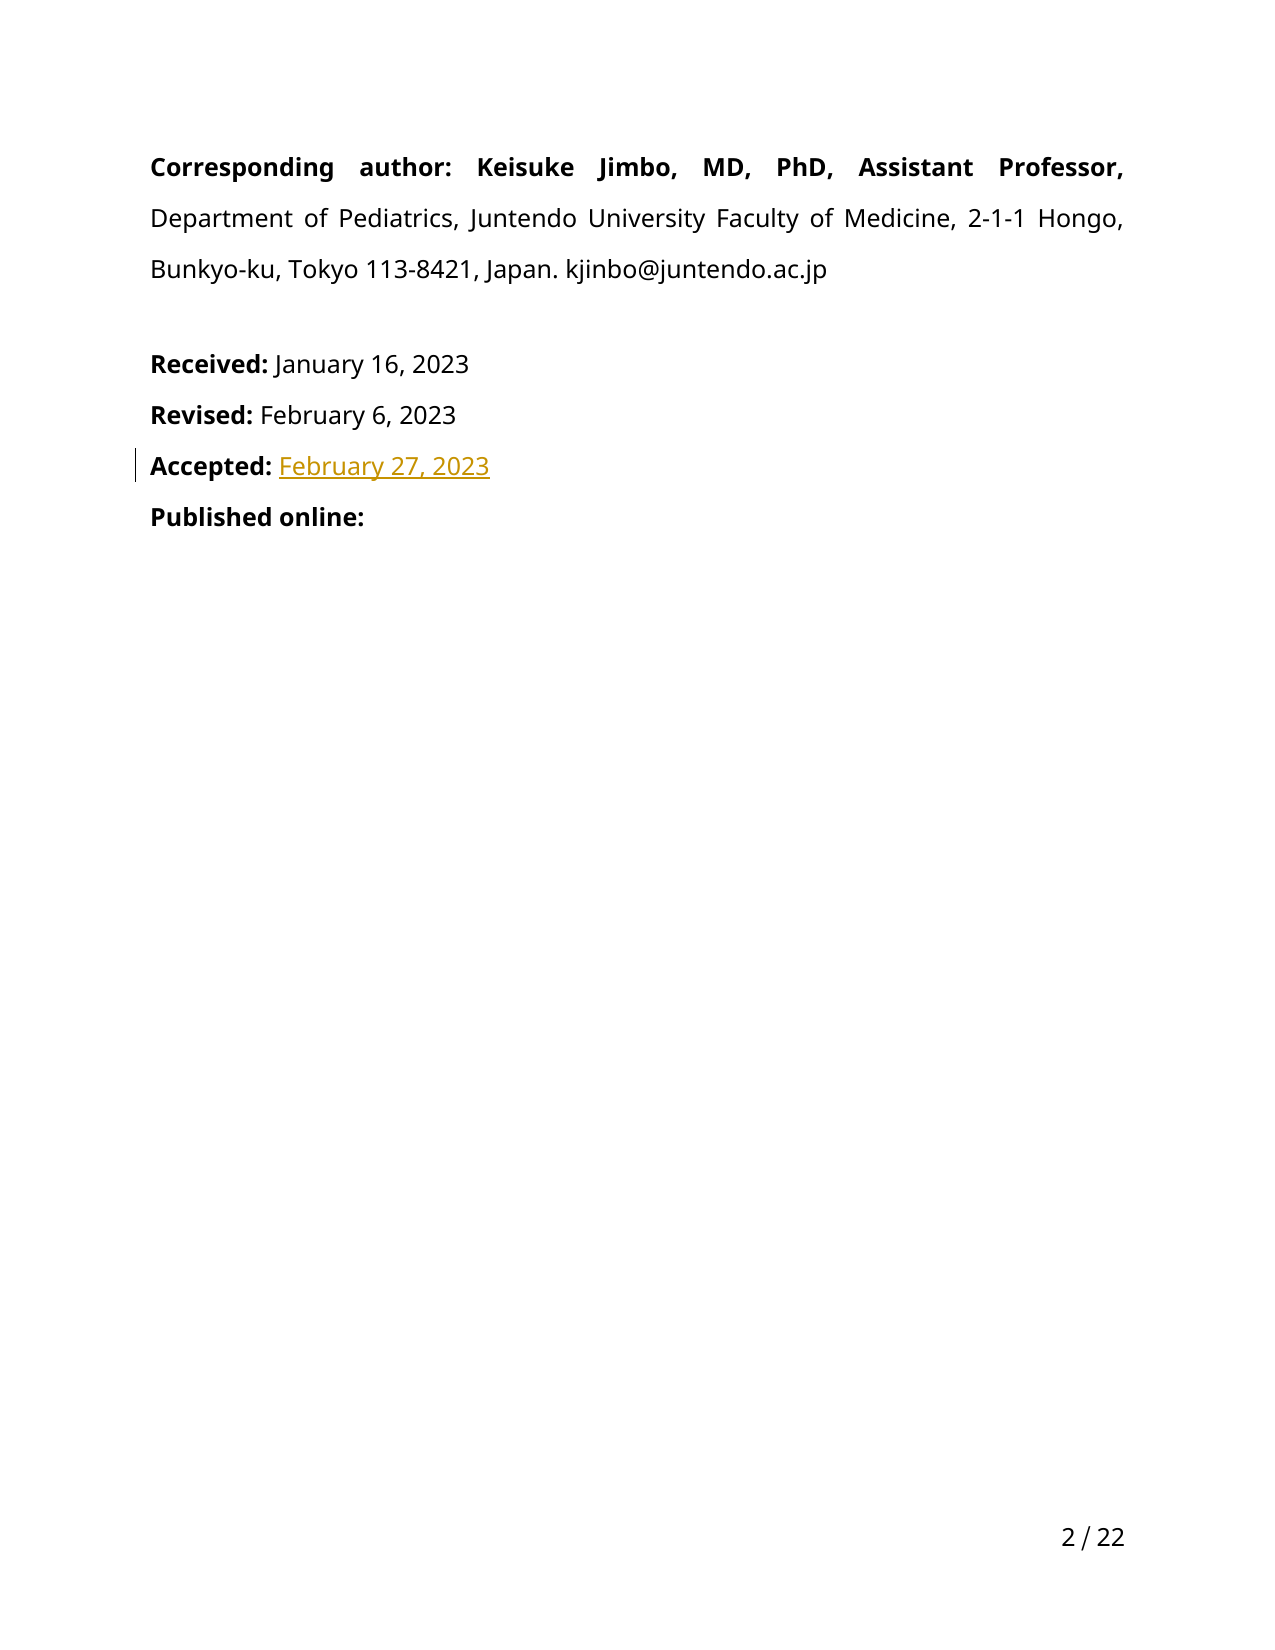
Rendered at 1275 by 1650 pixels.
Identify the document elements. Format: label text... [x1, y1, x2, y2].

text Published online: [150, 499, 1125, 533]
text Revised: February 6, 2023 [150, 397, 1125, 431]
text Accepted: [150, 448, 1125, 482]
text Received: January 16, 2023 [150, 346, 1125, 380]
text Corresponding author: Keisuke Jimbo, MD, PhD, Assistant Professor, Department of Pediatrics, Juntendo University Faculty of Medicine, 2-1-1 Hongo, Bunkyo-ku, Tokyo 113-8421, Japan. kjinbo@juntendo.ac.jp [150, 150, 1125, 286]
